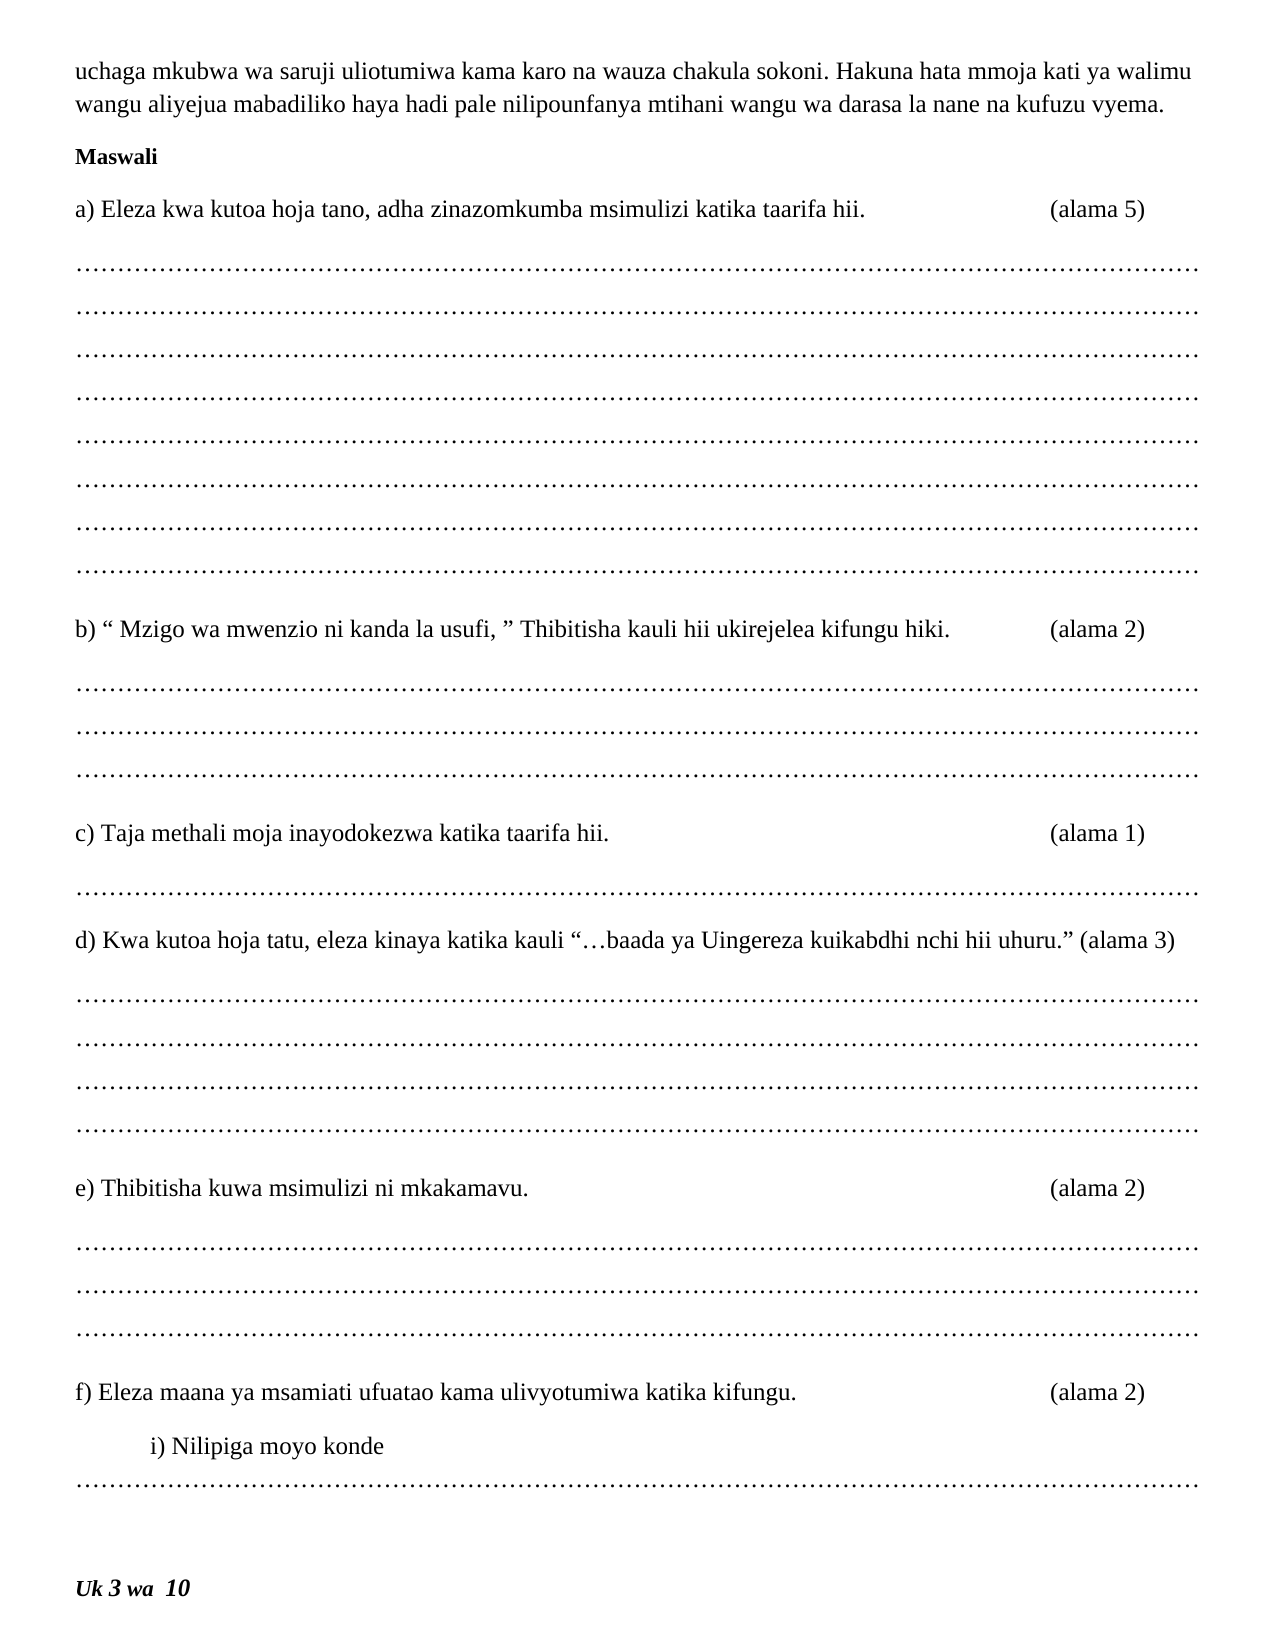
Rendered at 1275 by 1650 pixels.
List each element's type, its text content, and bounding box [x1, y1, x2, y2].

text ……………………………………………………………………………………………………………………………………………………………………………………………………………………………………………………………………………………………………………………………………………………………………………………………………………………………………………………………………………………………… [75, 979, 1200, 1138]
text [75, 56, 1200, 118]
text f) Eleza maana ya msamiati ufuatao kama ulivyotumiwa katika kifungu. (alama 2) [75, 1377, 1200, 1406]
text a) Eleza kwa kutoa hoja tano, adha zinazomkumba msimulizi katika taarifa hii. (alama 5) [75, 194, 1200, 223]
text ……………………………………………………………………………………………………………………………………………………………………………………………………………………………………………………………………………………………………………………………………………………………………………………………………………………………………………………………………………………………………………………………………………………………………………………………………………………………………………………………………………………………………………………………………………………………………………………………………………………………………………………………………………………………………………………………………………………………………………………………… [75, 248, 1200, 579]
text ……………………………………………………………………………………………………………………… [75, 872, 1200, 901]
text c) Taja methali moja inayodokezwa katika taarifa hii. (alama 1) [75, 818, 1200, 847]
text ……………………………………………………………………………………………………………………………………………………………………………………………………………………………………………………………………………………………………………………………………………………………………… [75, 668, 1200, 783]
text i) Nilipiga moyo konde ……………………………………………………………………………………………………………………… [75, 1431, 1200, 1492]
text b) “ Mzigo wa mwenzio ni kanda la usufi, ” Thibitisha kauli hii ukirejelea kifungu hiki. (alama 2) [75, 614, 1200, 643]
text Maswali [75, 143, 1200, 169]
text d) Kwa kutoa hoja tatu, eleza kinaya katika kauli “…baada ya Uingereza kuikabdhi nchi hii uhuru.” (alama 3) [75, 926, 1200, 954]
text ……………………………………………………………………………………………………………………………………………………………………………………………………………………………………………………………………………………………………………………………………………………………………… [75, 1227, 1200, 1342]
text e) Thibitisha kuwa msimulizi ni mkakamavu. (alama 2) [75, 1173, 1200, 1202]
